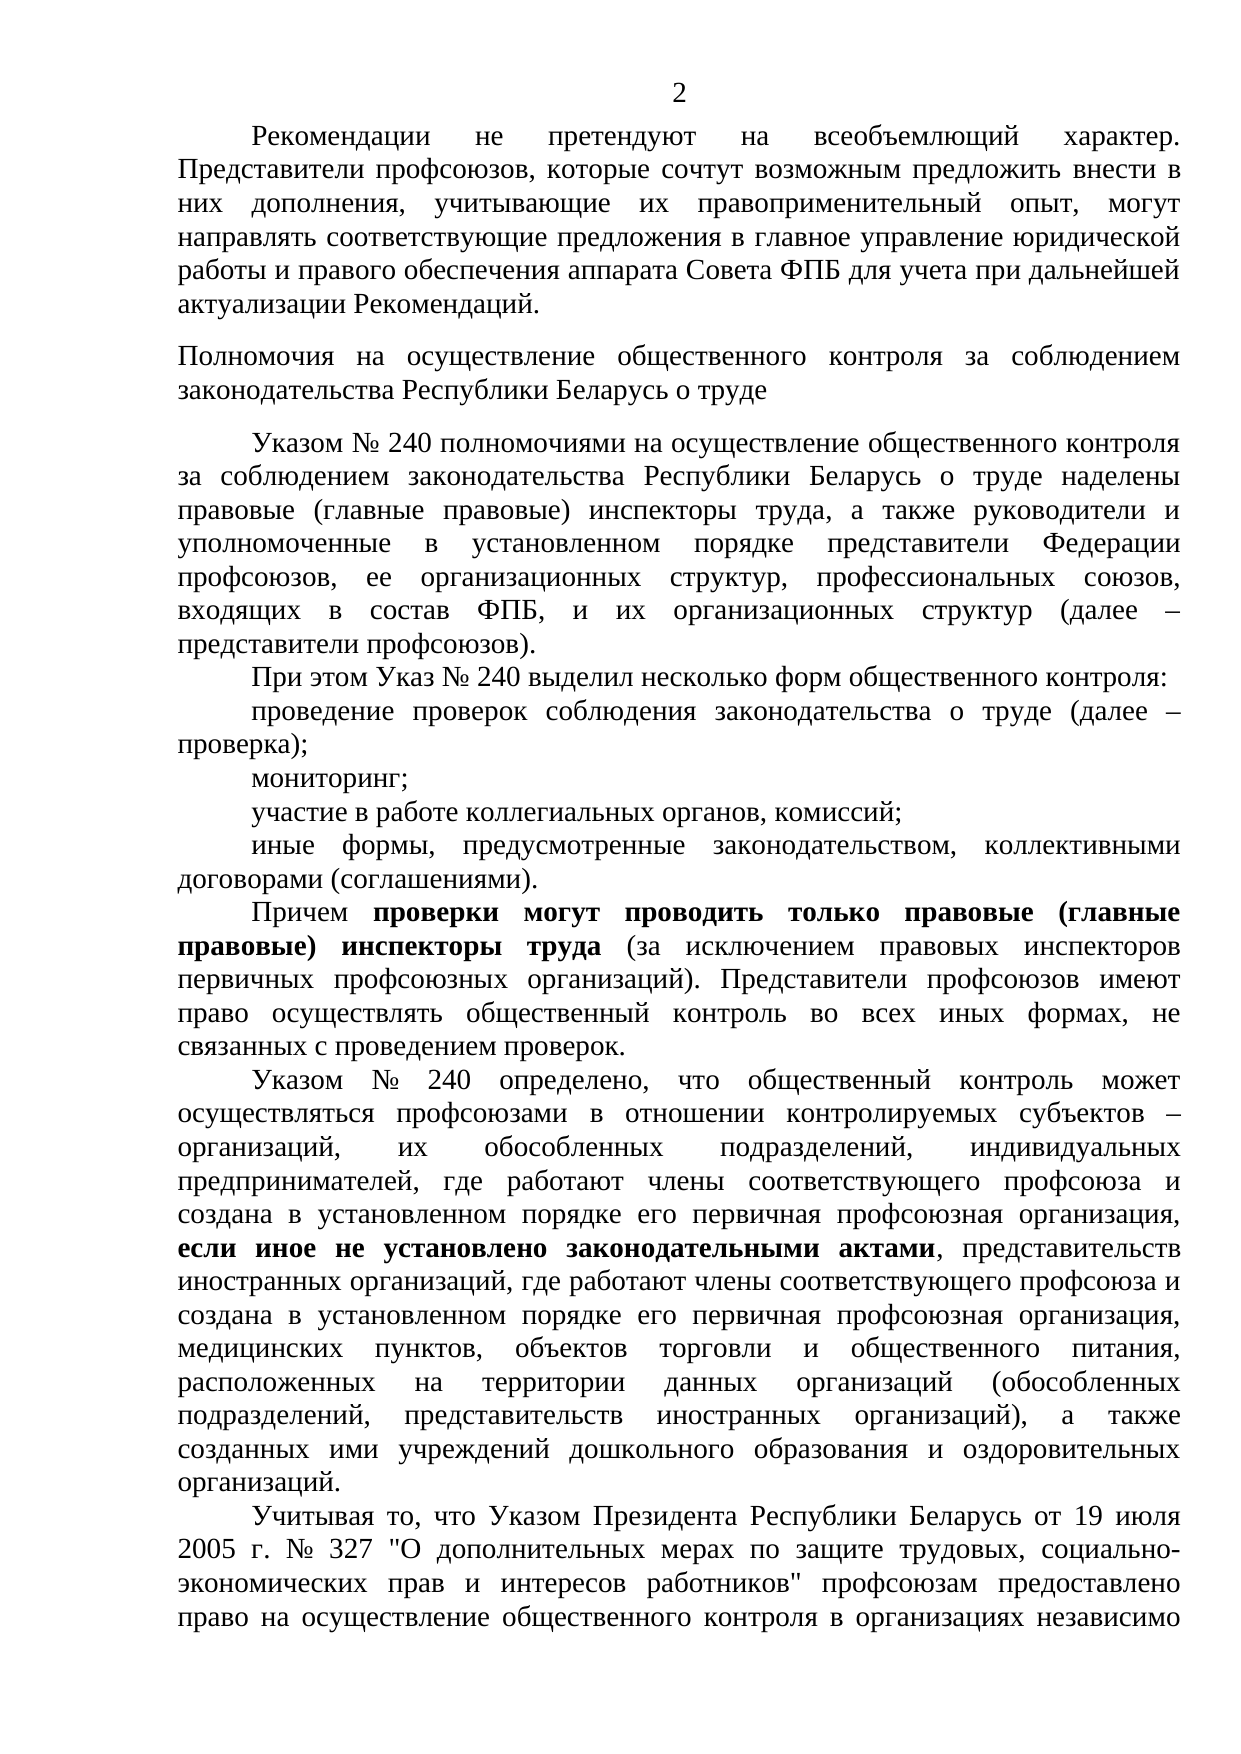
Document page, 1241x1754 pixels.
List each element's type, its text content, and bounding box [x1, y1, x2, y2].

text участие в работе коллегиальных органов, комиссий; [177, 794, 1181, 827]
text иные формы, предусмотренные законодательством, коллективными договорами (соглашениями). [177, 827, 1181, 894]
text Рекомендации не претендуют на всеобъемлющий характер. Представители профсоюзов, которые сочтут возможным предложить внести в них дополнения, учитывающие их правоприменительный опыт, могут направлять соответствующие предложения в главное управление юридической работы и правого обеспечения аппарата Совета ФПБ для учета при дальнейшей актуализации Рекомендаций. [177, 118, 1181, 319]
text При этом Указ № 240 выделил несколько форм общественного контроля: [177, 659, 1181, 693]
text Указом № 240 определено, что общественный контроль может осуществляться профсоюзами в отношении контролируемых субъектов – организаций, их обособленных подразделений, индивидуальных предпринимателей, где работают члены соответствующего профсоюза и создана в установленном порядке его первичная профсоюзная организация, если иное не установлено законодательными актами, представительств иностранных организаций, где работают члены соответствующего профсоюза и создана в установленном порядке его первичная профсоюзная организация, медицинских пунктов, объектов торговли и общественного питания, расположенных на территории данных организаций (обособленных подразделений, представительств иностранных организаций), а также созданных ими учреждений дошкольного образования и оздоровительных организаций. [177, 1062, 1181, 1498]
text Полномочия на осуществление общественного контроля за соблюдением законодательства Республики Беларусь о труде [177, 338, 1181, 406]
text мониторинг; [177, 760, 1181, 794]
text Причем проверки могут проводить только правовые (главные правовые) инспекторы труда (за исключением правовых инспекторов первичных профсоюзных организаций). Представители профсоюзов имеют право осуществлять общественный контроль во всех иных формах, не связанных с проведением проверок. [177, 894, 1181, 1062]
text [177, 1498, 1181, 1632]
text Указом № 240 полномочиями на осуществление общественного контроля за соблюдением законодательства Республики Беларусь о труде наделены правовые (главные правовые) инспекторы труда, а также руководители и уполномоченные в установленном порядке представители Федерации профсоюзов, ее организационных структур, профессиональных союзов, входящих в состав ФПБ, и их организационных структур (далее – представители профсоюзов). [177, 425, 1181, 659]
text проведение проверок соблюдения законодательства о труде (далее – проверка); [177, 693, 1181, 760]
